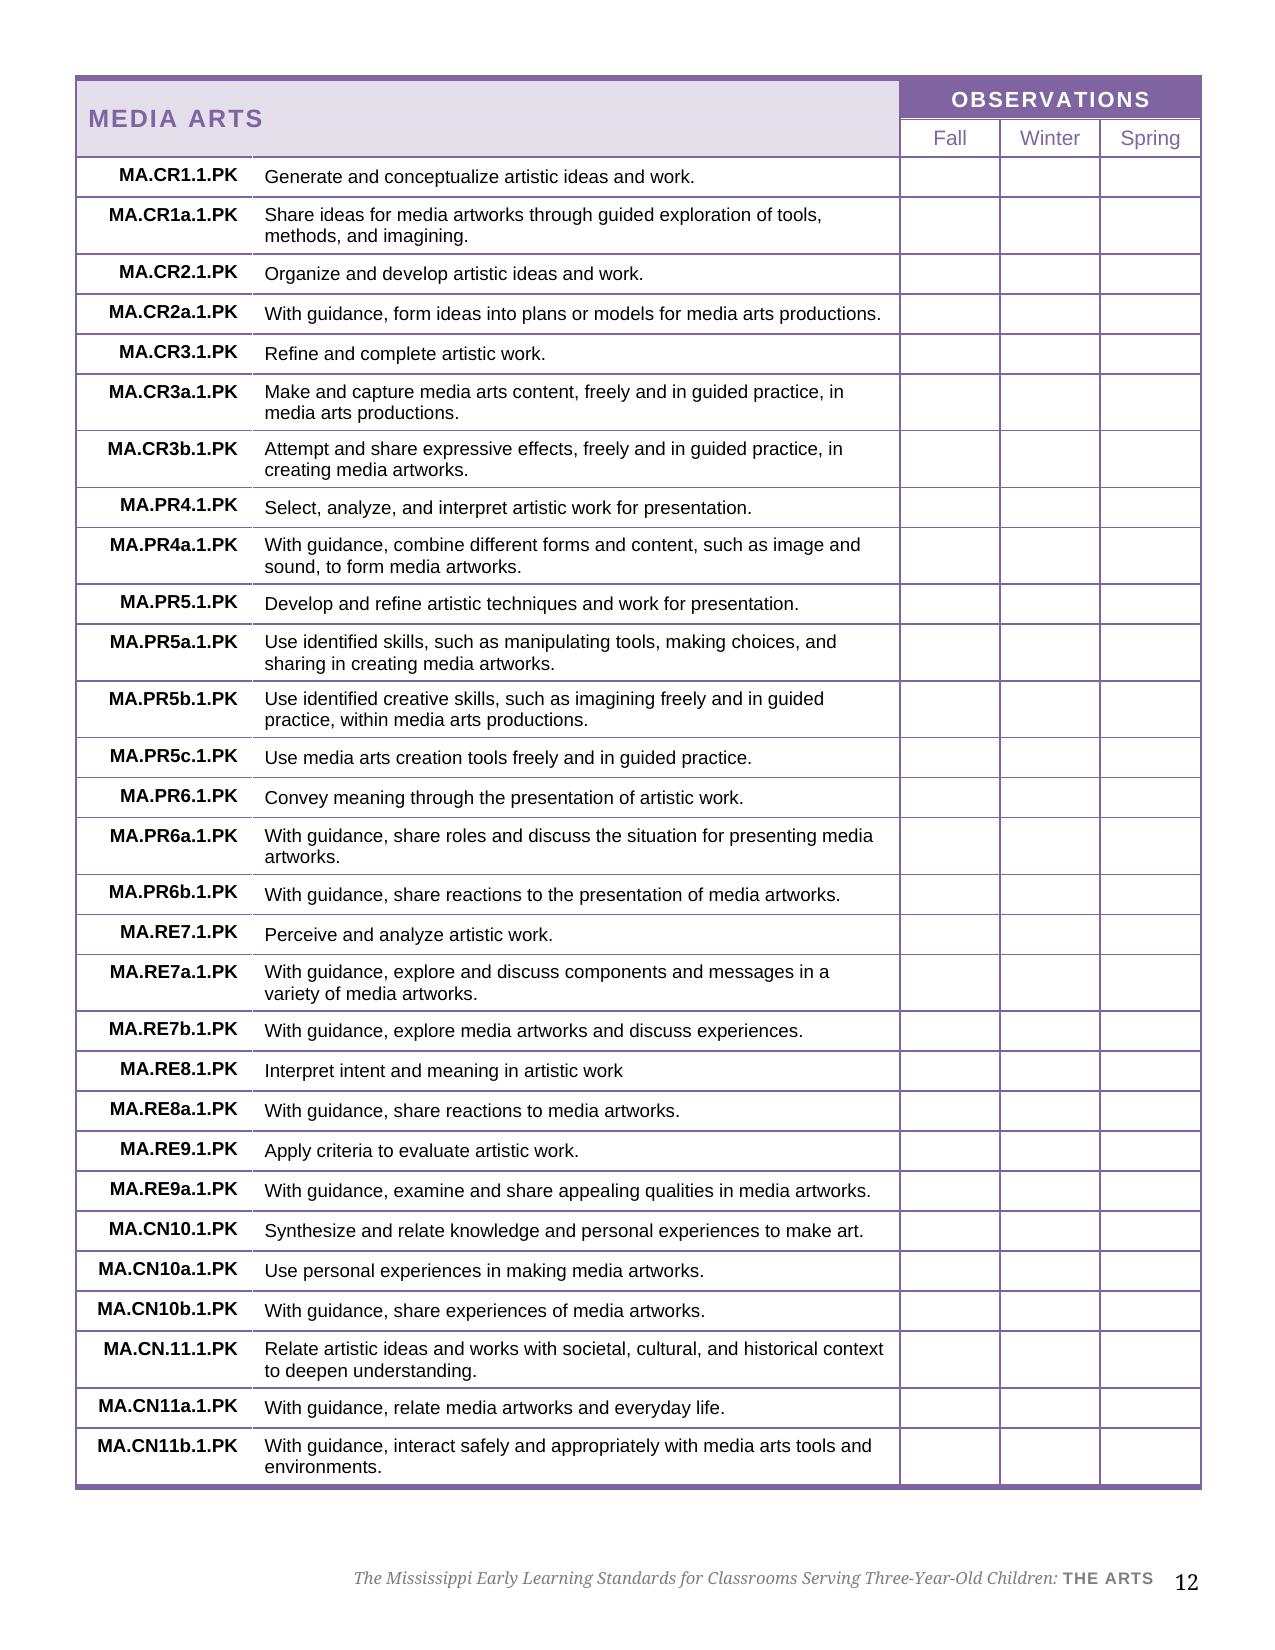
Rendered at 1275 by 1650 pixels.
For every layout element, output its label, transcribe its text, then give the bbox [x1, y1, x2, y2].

table_cell [1001, 1292, 1099, 1330]
table_cell [901, 1429, 999, 1484]
table_cell [1001, 1252, 1099, 1290]
table_cell [901, 1052, 999, 1090]
table_cell [901, 915, 999, 953]
table_cell MA.PR5c.1.PK [77, 738, 252, 777]
table_cell [1001, 528, 1099, 583]
table_cell [1101, 158, 1200, 196]
table_cell [1001, 1012, 1099, 1050]
table_cell [901, 1092, 999, 1130]
table_cell With guidance, interact safely and appropriately with media arts tools and environments. [253, 1429, 899, 1484]
table_cell [1001, 375, 1099, 430]
table_cell [1101, 1332, 1200, 1387]
table_cell Attempt and share expressive effects, freely and in guided practice, in creating media artworks. [253, 431, 899, 486]
table_cell [1101, 1292, 1200, 1330]
table_cell Synthesize and relate knowledge and personal experiences to make art. [253, 1212, 899, 1250]
table_cell MA.CR2.1.PK [77, 255, 252, 293]
table_cell [1101, 955, 1200, 1010]
table_cell MA.RE7b.1.PK [77, 1012, 252, 1050]
table_cell [901, 158, 999, 196]
table_cell MA.CN11b.1.PK [77, 1429, 252, 1484]
table_cell [901, 778, 999, 817]
table_cell With guidance, examine and share appealing qualities in media artworks. [253, 1172, 899, 1210]
table_cell [1101, 335, 1200, 373]
table_cell MA.CR3.1.PK [77, 335, 252, 373]
table_cell [901, 1172, 999, 1210]
table_cell MA.CR1a.1.PK [77, 198, 252, 253]
table_cell MA.CR3a.1.PK [77, 375, 252, 430]
table_cell [901, 625, 999, 680]
table_cell [901, 1012, 999, 1050]
table_cell [1001, 682, 1099, 737]
table_cell MA.CN.11.1.PK [77, 1332, 252, 1387]
table_cell MA.PR4.1.PK [77, 488, 252, 526]
table_cell [1001, 915, 1099, 953]
table_cell [1001, 738, 1099, 777]
table_cell [901, 738, 999, 777]
table_cell MA.PR4a.1.PK [77, 528, 252, 583]
table_cell [1101, 1172, 1200, 1210]
table_header OBSERVATIONS [901, 81, 1200, 118]
table_cell [1001, 818, 1099, 873]
table_cell [901, 1332, 999, 1387]
table_cell [1101, 585, 1200, 623]
table_cell [1101, 295, 1200, 333]
table_cell MA.PR5a.1.PK [77, 625, 252, 680]
table_cell [1101, 255, 1200, 293]
table_cell With guidance, form ideas into plans or models for media arts productions. [253, 295, 899, 333]
table_cell [901, 1292, 999, 1330]
table_cell [1001, 488, 1099, 526]
table_cell [901, 431, 999, 486]
table_cell Use identified creative skills, such as imagining freely and in guided practice, within media arts productions. [253, 682, 899, 737]
table_cell [901, 1212, 999, 1250]
table_cell [1101, 778, 1200, 817]
table_cell With guidance, combine different forms and content, such as image and sound, to form media artworks. [253, 528, 899, 583]
table_header MEDIA ARTS [77, 81, 899, 156]
table_cell With guidance, share reactions to media artworks. [253, 1092, 899, 1130]
table_cell [901, 818, 999, 873]
table_cell [1101, 1212, 1200, 1250]
table_cell Use personal experiences in making media artworks. [253, 1252, 899, 1290]
table_cell [1001, 295, 1099, 333]
table_cell MA.RE7.1.PK [77, 915, 252, 953]
table_cell MA.CR2a.1.PK [77, 295, 252, 333]
table_cell [1101, 1132, 1200, 1170]
table_cell [901, 1389, 999, 1427]
table_cell MA.PR5b.1.PK [77, 682, 252, 737]
table_cell [1001, 198, 1099, 253]
table_cell [1001, 1429, 1099, 1484]
table_cell MA.RE8.1.PK [77, 1052, 252, 1090]
table_cell Develop and refine artistic techniques and work for presentation. [253, 585, 899, 623]
table_cell [1101, 915, 1200, 953]
table_cell [1101, 198, 1200, 253]
table_cell MA.PR5.1.PK [77, 585, 252, 623]
table_cell [1101, 1012, 1200, 1050]
table_cell With guidance, relate media artworks and everyday life. [253, 1389, 899, 1427]
table_cell Spring [1101, 120, 1200, 156]
table_cell Fall [901, 120, 999, 156]
table_cell MA.RE8a.1.PK [77, 1092, 252, 1130]
table_cell [1001, 1332, 1099, 1387]
table_cell MA.RE9a.1.PK [77, 1172, 252, 1210]
table_cell Convey meaning through the presentation of artistic work. [253, 778, 899, 817]
table_cell [1001, 158, 1099, 196]
table_cell [1001, 431, 1099, 486]
table_cell [1101, 875, 1200, 913]
table_cell MA.CR3b.1.PK [77, 431, 252, 486]
table_cell [1101, 1429, 1200, 1484]
table_cell [1101, 682, 1200, 737]
table_cell MA.RE7a.1.PK [77, 955, 252, 1010]
table_cell Use identified skills, such as manipulating tools, making choices, and sharing in creating media artworks. [253, 625, 899, 680]
table_cell [1001, 778, 1099, 817]
table_cell [1001, 1052, 1099, 1090]
table_cell Refine and complete artistic work. [253, 335, 899, 373]
table_cell With guidance, explore and discuss components and messages in a variety of media artworks. [253, 955, 899, 1010]
table_cell [901, 255, 999, 293]
table_cell With guidance, share experiences of media artworks. [253, 1292, 899, 1330]
table_cell [901, 335, 999, 373]
table_cell [901, 295, 999, 333]
table_cell [901, 1252, 999, 1290]
table_cell With guidance, share roles and discuss the situation for presenting media artworks. [253, 818, 899, 873]
table_cell [901, 1132, 999, 1170]
table_cell [1001, 1092, 1099, 1130]
table_cell MA.CN11a.1.PK [77, 1389, 252, 1427]
table_cell Use media arts creation tools freely and in guided practice. [253, 738, 899, 777]
table_cell [901, 375, 999, 430]
table_cell Winter [1001, 120, 1099, 156]
table_cell Select, analyze, and interpret artistic work for presentation. [253, 488, 899, 526]
table_cell MA.PR6a.1.PK [77, 818, 252, 873]
table_cell Apply criteria to evaluate artistic work. [253, 1132, 899, 1170]
table_cell [1001, 255, 1099, 293]
table_cell [1001, 875, 1099, 913]
table_cell [901, 528, 999, 583]
table_cell Share ideas for media artworks through guided exploration of tools, methods, and imagining. [253, 198, 899, 253]
table_cell [1101, 1252, 1200, 1290]
table_cell Make and capture media arts content, freely and in guided practice, in media arts productions. [253, 375, 899, 430]
table_cell [1101, 1092, 1200, 1130]
table_cell [1101, 1052, 1200, 1090]
table_cell [901, 682, 999, 737]
table_cell [1001, 1212, 1099, 1250]
table_cell [901, 955, 999, 1010]
table_cell MA.PR6b.1.PK [77, 875, 252, 913]
table_cell MA.PR6.1.PK [77, 778, 252, 817]
table_cell With guidance, explore media artworks and discuss experiences. [253, 1012, 899, 1050]
table_cell [901, 585, 999, 623]
table_cell [1101, 1389, 1200, 1427]
table_cell MA.CN10.1.PK [77, 1212, 252, 1250]
table_cell [901, 875, 999, 913]
table_cell [1101, 375, 1200, 430]
table_cell Relate artistic ideas and works with societal, cultural, and historical context to deepen understanding. [253, 1332, 899, 1387]
table_cell [1001, 1132, 1099, 1170]
table_cell [1101, 528, 1200, 583]
table_cell [1001, 585, 1099, 623]
table_cell Perceive and analyze artistic work. [253, 915, 899, 953]
table_cell [901, 198, 999, 253]
table_cell [1001, 1172, 1099, 1210]
table_cell [1101, 625, 1200, 680]
table_cell Organize and develop artistic ideas and work. [253, 255, 899, 293]
table_cell [1001, 955, 1099, 1010]
table_cell [901, 488, 999, 526]
table_cell [1101, 431, 1200, 486]
table_cell Generate and conceptualize artistic ideas and work. [253, 158, 899, 196]
table_cell With guidance, share reactions to the presentation of media artworks. [253, 875, 899, 913]
table_cell MA.RE9.1.PK [77, 1132, 252, 1170]
table_cell [1001, 625, 1099, 680]
table_cell [1001, 335, 1099, 373]
table_cell [1101, 488, 1200, 526]
table_cell Interpret intent and meaning in artistic work [253, 1052, 899, 1090]
table_cell [1101, 818, 1200, 873]
table_cell MA.CR1.1.PK [77, 158, 252, 196]
table_cell MA.CN10a.1.PK [77, 1252, 252, 1290]
table_cell [1101, 738, 1200, 777]
table_cell MA.CN10b.1.PK [77, 1292, 252, 1330]
table_cell [1001, 1389, 1099, 1427]
